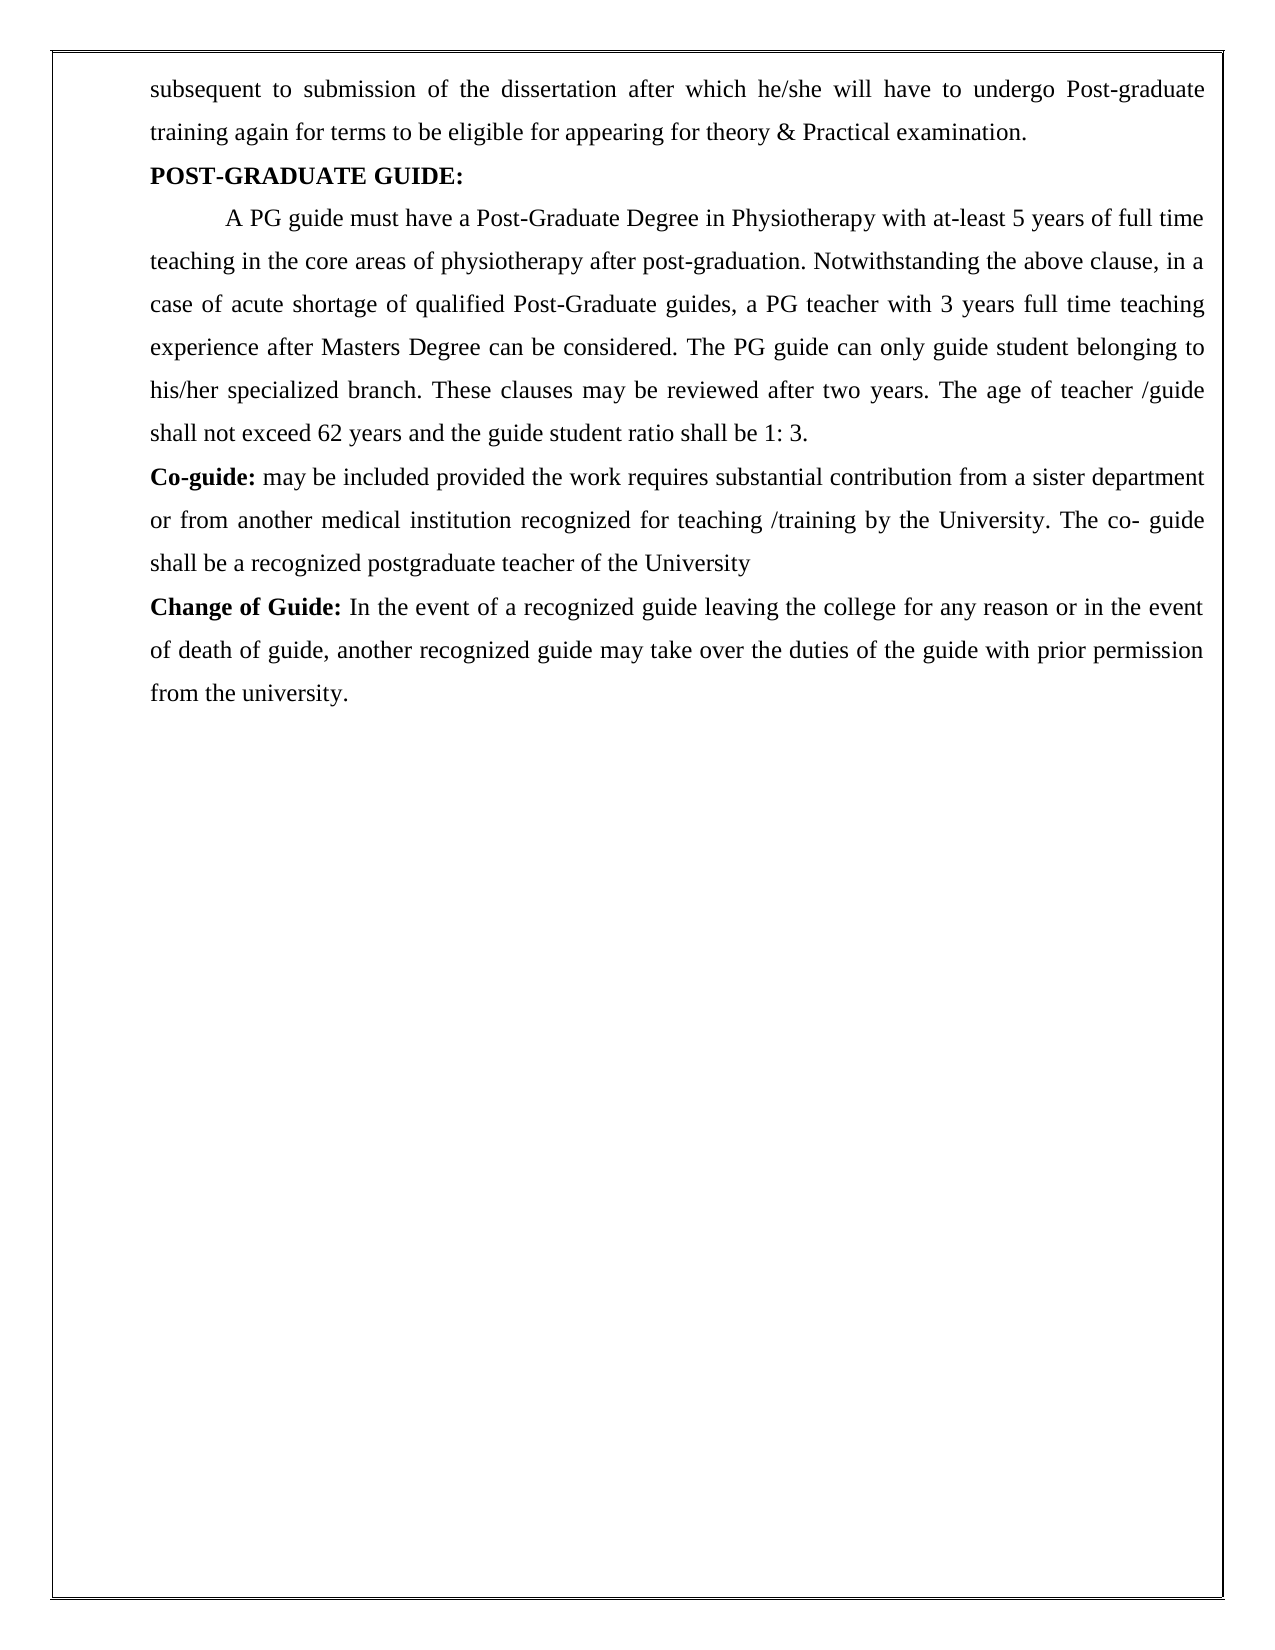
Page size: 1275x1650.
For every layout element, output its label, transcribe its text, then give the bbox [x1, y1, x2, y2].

text subsequent to submission of the dissertation after which he/she will have to undergo Post-graduate training again for terms to be eligible for appearing for theory & Practical examination. [150, 74, 1204, 146]
text POST-GRADUATE GUIDE: [150, 161, 467, 190]
text A PG guide must have a Post-Graduate Degree in Physiotherapy with at-least 5 years of full time teaching in the core areas of physiotherapy after post-graduation. Notwithstanding the above clause, in a case of acute shortage of qualified Post-Graduate guides, a PG teacher with 3 years full time teaching experience after Masters Degree can be considered. The PG guide can only guide student belonging to his/her specialized branch. These clauses may be reviewed after two years. The age of teacher /guide shall not exceed 62 years and the guide student ratio shall be 1: 3. [150, 203, 1204, 447]
text Change of Guide: In the event of a recognized guide leaving the college for any reason or in the event of death of guide, another recognized guide may take over the duties of the guide with prior permission from the university. [150, 592, 1204, 707]
text Co-guide: may be included provided the work requires substantial contribution from a sister department or from another medical institution recognized for teaching /training by the University. The co- guide shall be a recognized postgraduate teacher of the University [150, 462, 1204, 577]
